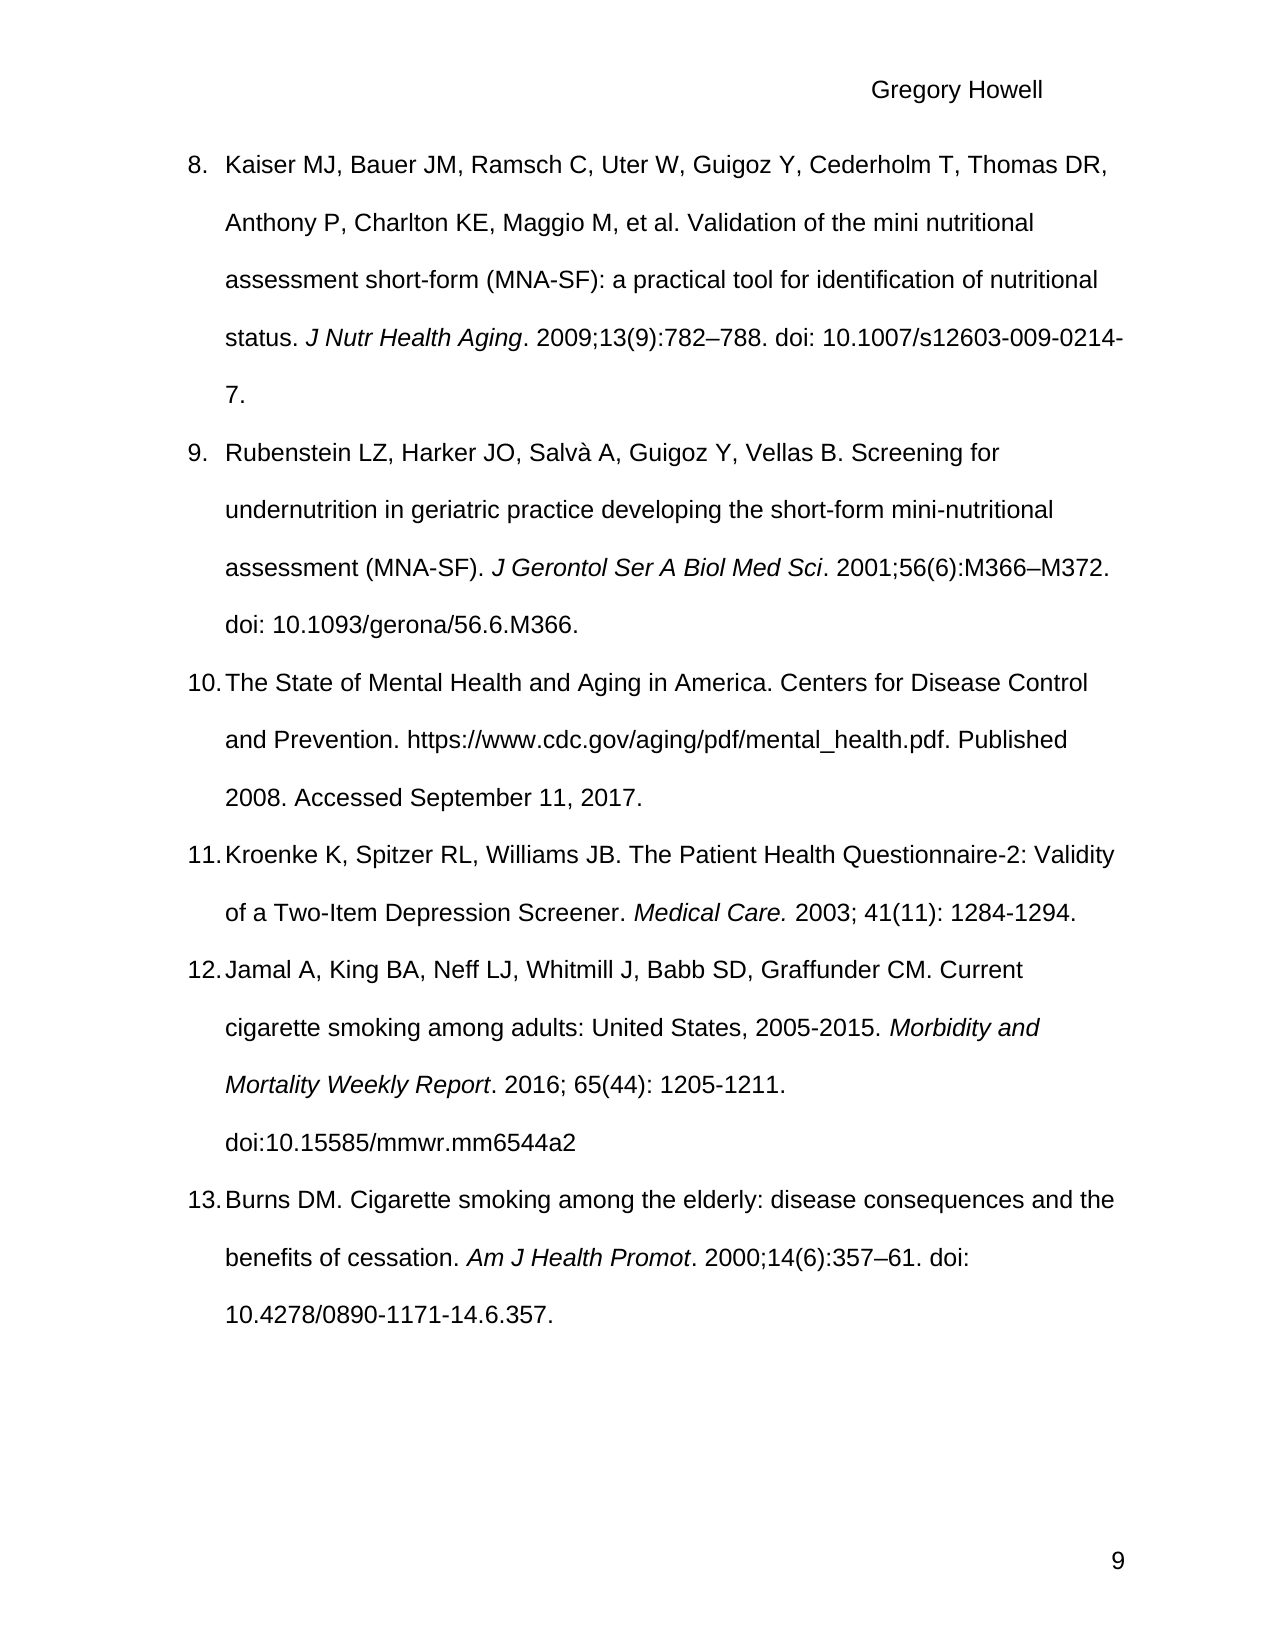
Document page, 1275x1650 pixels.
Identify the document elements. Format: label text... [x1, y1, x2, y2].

list The State of Mental Health and Aging in America. Centers for Disease Control and Prevention. https://www.cdc.gov/aging/pdf/mental_health.pdf. Published 2008. Accessed September 11, 2017. [187, 667, 1125, 811]
list Rubenstein LZ, Harker JO, Salvà A, Guigoz Y, Vellas B. Screening for undernutrition in geriatric practice developing the short-form mini-nutritional assessment (MNA-SF). J Gerontol Ser A Biol Med Sci. 2001;56(6):M366–M372. doi: 10.1093/gerona/56.6.M366. [187, 437, 1125, 639]
list Kaiser MJ, Bauer JM, Ramsch C, Uter W, Guigoz Y, Cederholm T, Thomas DR, Anthony P, Charlton KE, Maggio M, et al. Validation of the mini nutritional assessment short-form (MNA-SF): a practical tool for identification of nutritional status. J Nutr Health Aging. 2009;13(9):782–788. doi: 10.1007/s12603-009-0214-7. [187, 150, 1125, 409]
list Jamal A, King BA, Neff LJ, Whitmill J, Babb SD, Graffunder CM. Current cigarette smoking among adults: United States, 2005-2015. Morbidity and Mortality Weekly Report. 2016; 65(44): 1205-1211. doi:10.15585/mmwr.mm6544a2 [187, 955, 1125, 1156]
list Burns DM. Cigarette smoking among the elderly: disease consequences and the benefits of cessation. Am J Health Promot. 2000;14(6):357–61. doi: 10.4278/0890-1171-14.6.357. [187, 1185, 1125, 1329]
list Kroenke K, Spitzer RL, Williams JB. The Patient Health Questionnaire-2: Validity of a Two-Item Depression Screener. Medical Care. 2003; 41(11): 1284-1294. [187, 840, 1125, 926]
